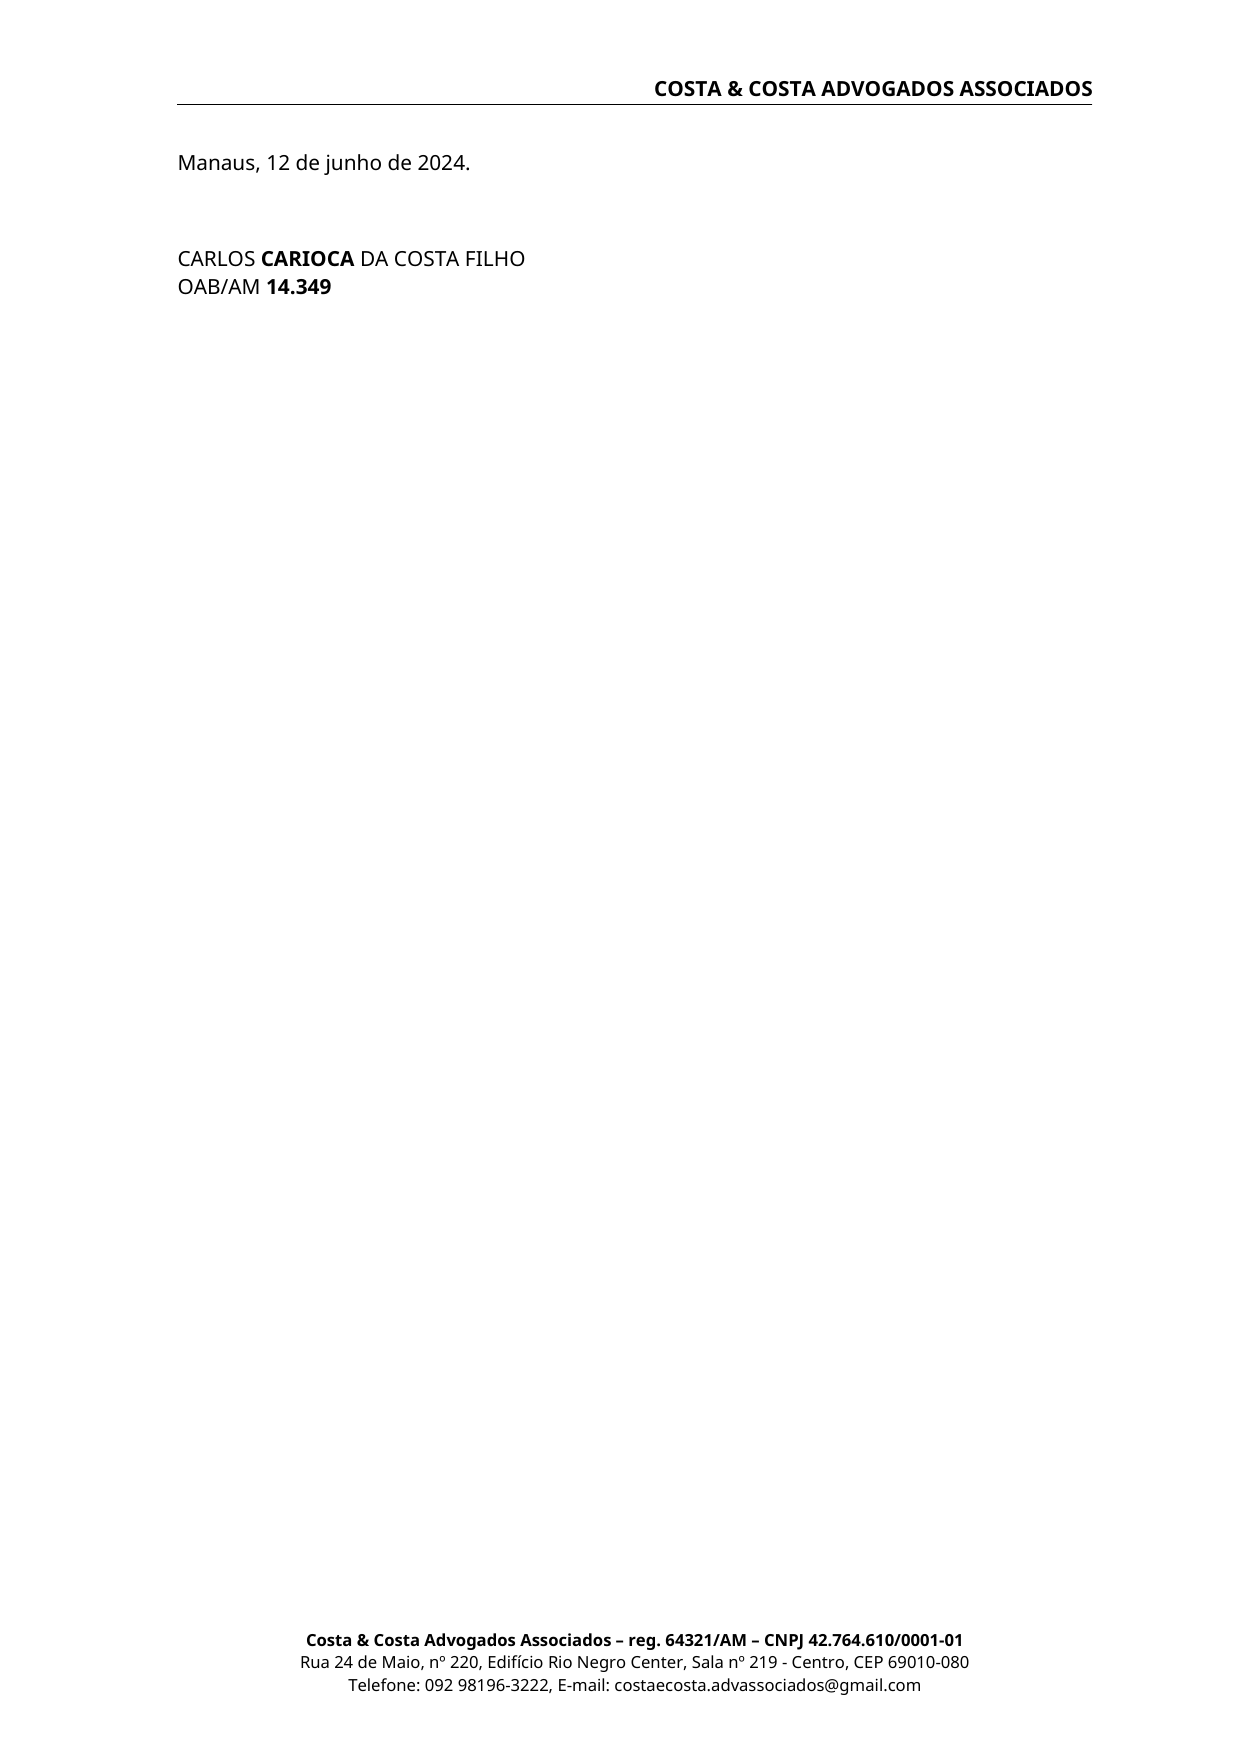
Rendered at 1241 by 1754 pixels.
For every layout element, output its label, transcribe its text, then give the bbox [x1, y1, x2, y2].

text CARLOS CARIOCA DA COSTA FILHO [177, 244, 1092, 272]
text OAB/AM 14.349 [177, 272, 1092, 301]
text Manaus, 12 de junho de 2024. [177, 148, 1092, 176]
